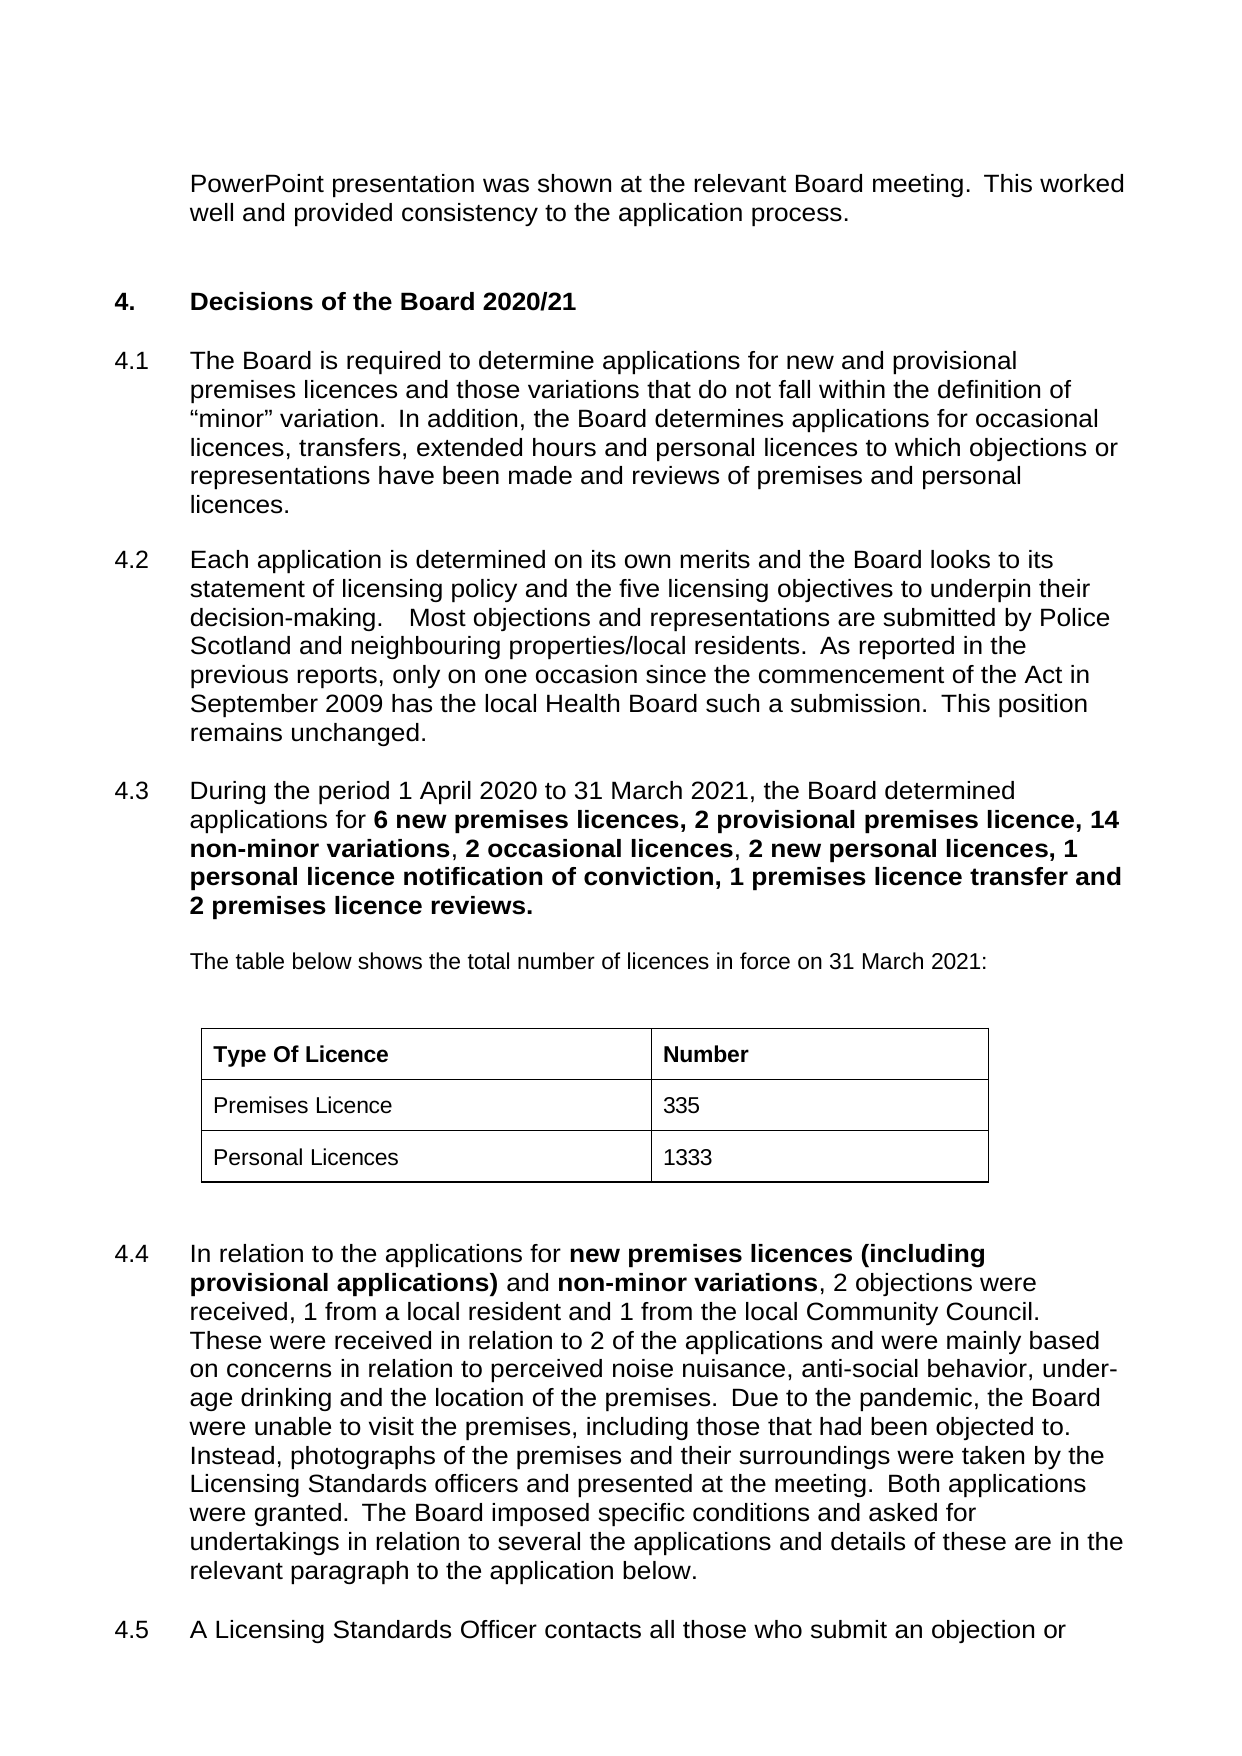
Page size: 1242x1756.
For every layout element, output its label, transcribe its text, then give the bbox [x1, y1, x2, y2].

list During the period 1 April 2020 to 31 March 2021, the Board determined applications for 6 new premises licences, 2 provisional premises licence, 14 non-minor variations, 2 occasional licences, 2 new personal licences, 1 personal licence notification of conviction, 1 premises licence transfer and 2 premises licence reviews. [114, 776, 1122, 920]
list Each application is determined on its own merits and the Board looks to its statement of licensing policy and the five licensing objectives to underpin their decision-making. Most objections and representations are submitted by Police Scotland and neighbouring properties/local residents. As reported in the previous reports, only on one occasion since the commencement of the Act in September 2009 has the local Health Board such a submission. This position remains unchanged. [114, 545, 1111, 746]
table_cell Premises Licence [202, 1080, 651, 1130]
text undertakings in relation to several the applications and details of these are in the relevant paragraph to the application below. [189, 1527, 1142, 1584]
list A Licensing Standards Officer contacts all those who submit an objection or [114, 1615, 1142, 1644]
subtitle Decisions of the Board 2020/21 [114, 287, 1142, 316]
table_cell Personal Licences [202, 1131, 651, 1181]
table_header Number [652, 1029, 988, 1079]
text The table below shows the total number of licences in force on 31 March 2021: [189, 948, 1142, 975]
table_cell 1333 [652, 1131, 988, 1181]
table_cell 335 [652, 1080, 988, 1130]
table_header Type Of Licence [202, 1029, 651, 1079]
list In relation to the applications for new premises licences (including provisional applications) and non-minor variations, 2 objections were received, 1 from a local resident and 1 from the local Community Council. These were received in relation to 2 of the applications and were mainly based on concerns in relation to perceived noise nuisance, anti-social behavior, under- age drinking and the location of the premises. Due to the pandemic, the Board were unable to visit the premises, including those that had been objected to. Instead, photographs of the premises and their surroundings were taken by the Licensing Standards officers and presented at the meeting. Both applications were granted. The Board imposed specific conditions and asked for [114, 1239, 1119, 1527]
text PowerPoint presentation was shown at the relevant Board meeting. This worked well and provided consistency to the application process. [189, 169, 1142, 226]
list The Board is required to determine applications for new and provisional premises licences and those variations that do not fall within the definition of “minor” variation. In addition, the Board determines applications for occasional licences, transfers, extended hours and personal licences to which objections or representations have been made and reviews of premises and personal licences. [114, 346, 1119, 519]
